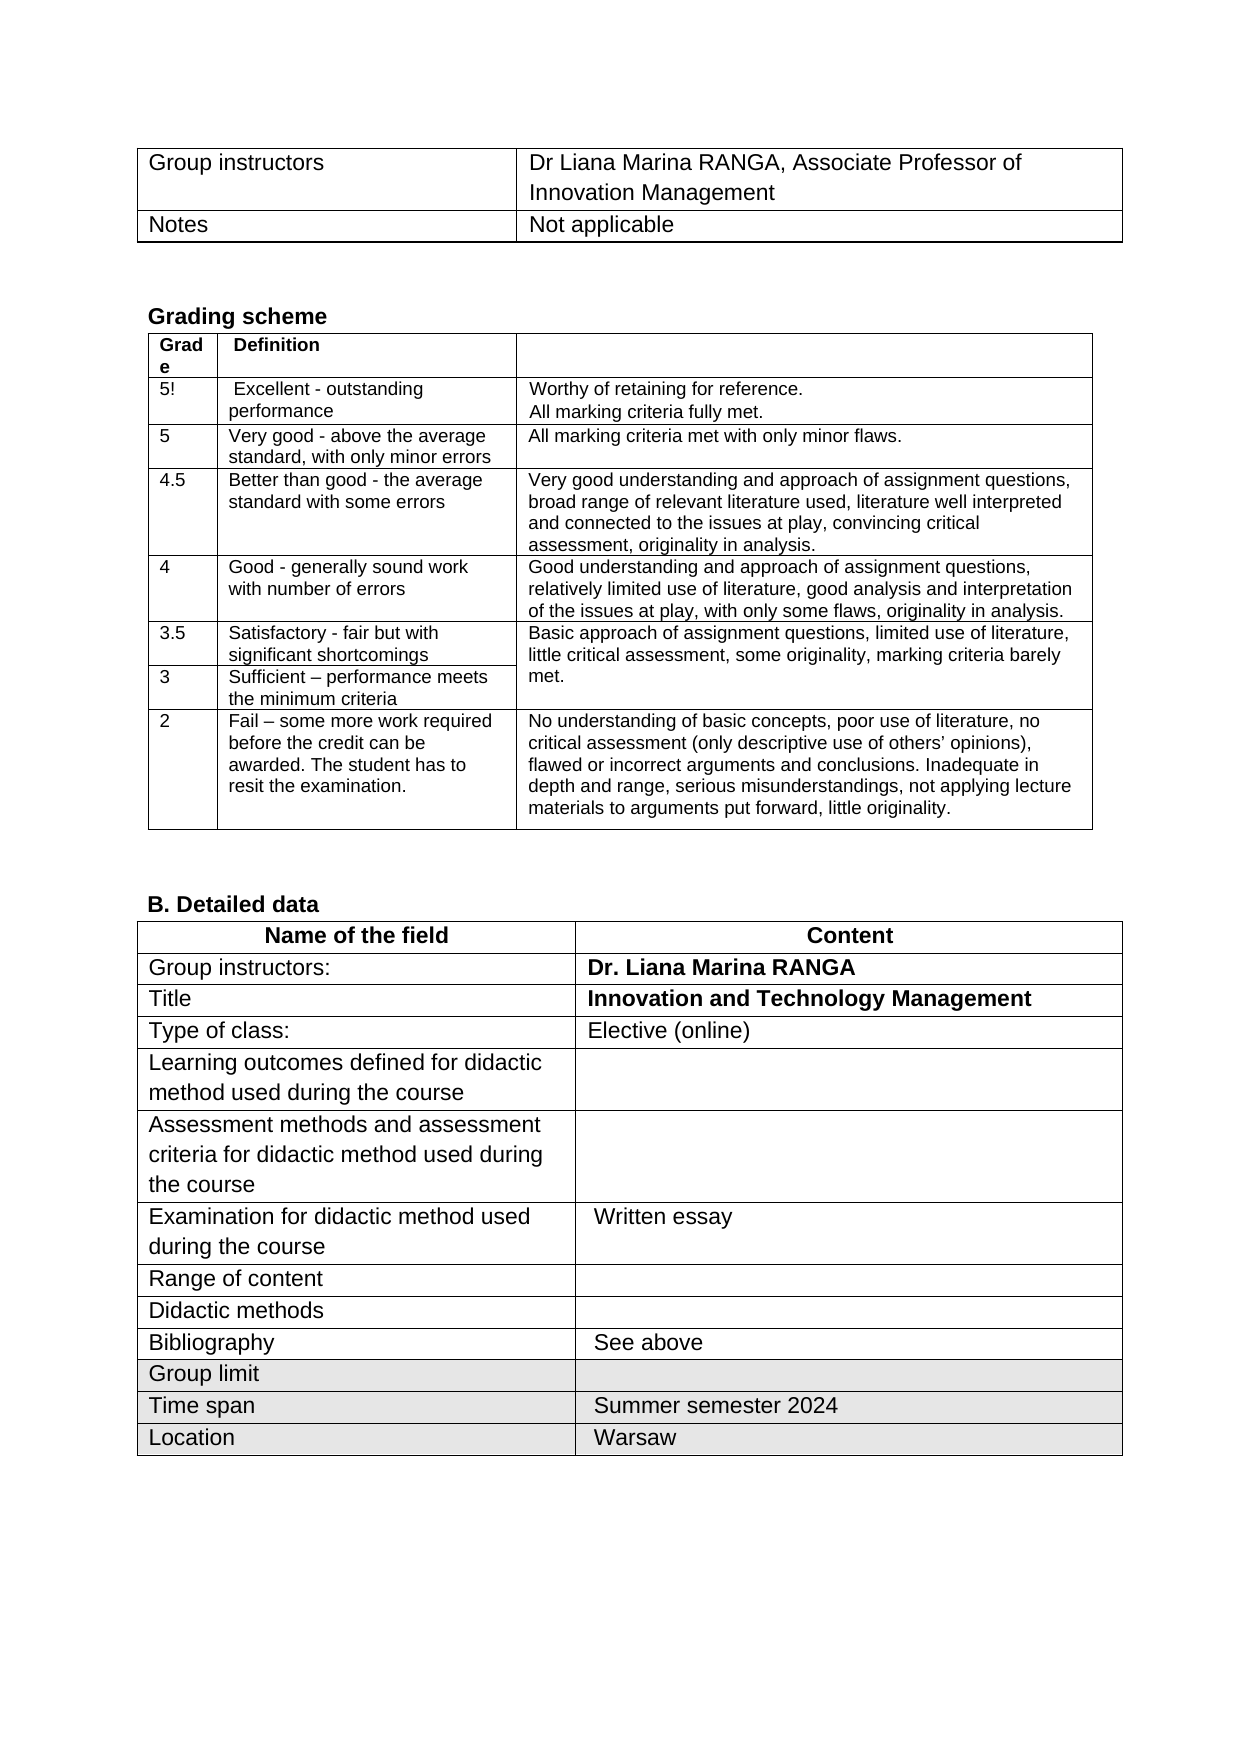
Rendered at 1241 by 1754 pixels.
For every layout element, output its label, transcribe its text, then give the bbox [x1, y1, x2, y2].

table_cell Elective (online) [576, 1017, 1122, 1048]
table_cell Better than good - the average standard with some errors [218, 469, 516, 555]
table_cell Group limit [138, 1360, 575, 1391]
table_cell Examination for didactic method used during the course [138, 1203, 575, 1264]
table_cell Very good - above the average standard, with only minor errors [218, 425, 516, 468]
table_cell Very good understanding and approach of assignment questions, broad range of relevant literature used, literature well interpreted and connected to the issues at play, convincing critical assessment, originality in analysis. [517, 469, 1092, 555]
table_cell 5 [149, 425, 217, 468]
table_cell Good - generally sound work with number of errors [218, 556, 516, 621]
table_cell 3 [149, 666, 217, 709]
table_cell Innovation and Technology Management [576, 985, 1122, 1016]
table_cell [576, 1049, 1122, 1110]
table_cell Time span [138, 1392, 575, 1423]
table_header Definition [218, 334, 516, 377]
table_cell Excellent - outstanding performance [218, 378, 516, 424]
table_header Name of the field [138, 922, 575, 952]
table_cell 4 [149, 556, 217, 621]
table_cell Fail – some more work required before the credit can be awarded. The student has to resit the examination. [218, 710, 516, 829]
table_cell Worthy of retaining for reference. All marking criteria fully met. [517, 378, 1092, 424]
table_cell Learning outcomes defined for didactic method used during the course [138, 1049, 575, 1110]
table_header Content [576, 922, 1122, 952]
table_cell 5! [149, 378, 217, 424]
table_cell Range of content [138, 1265, 575, 1296]
table_cell All marking criteria met with only minor flaws. [517, 425, 1092, 468]
table_header [517, 334, 1092, 377]
table_cell Basic approach of assignment questions, limited use of literature, little critical assessment, some originality, marking criteria barely met. [517, 622, 1092, 709]
table_cell Written essay [576, 1203, 1122, 1264]
table_cell See above [576, 1329, 1122, 1359]
table_cell Satisfactory - fair but with significant shortcomings [218, 622, 516, 665]
table_cell Location [138, 1424, 575, 1454]
table_cell Didactic methods [138, 1297, 575, 1327]
table_cell Notes [138, 211, 516, 241]
table_cell Good understanding and approach of assignment questions, relatively limited use of literature, good analysis and interpretation of the issues at play, with only some flaws, originality in analysis. [517, 556, 1092, 621]
table_cell Group instructors: [138, 954, 575, 984]
table_cell No understanding of basic concepts, poor use of literature, no critical assessment (only descriptive use of others’ opinions), flawed or incorrect arguments and conclusions. Inadequate in depth and range, serious misunderstandings, not applying lecture materials to arguments put forward, little originality. [517, 710, 1092, 829]
table_cell Title [138, 985, 575, 1016]
table_cell Dr. Liana Marina RANGA [576, 954, 1122, 984]
table_cell [576, 1265, 1122, 1296]
table_cell Group instructors [138, 149, 516, 209]
text B. Detailed data [147, 891, 1093, 917]
table_cell 4.5 [149, 469, 217, 555]
table_cell [576, 1297, 1122, 1327]
table_cell [576, 1360, 1122, 1391]
table_header Grade [149, 334, 217, 377]
table_cell Dr Liana Marina RANGA, Associate Professor of Innovation Management [517, 149, 1122, 209]
table_cell Not applicable [517, 211, 1122, 241]
table_cell 3.5 [149, 622, 217, 665]
table_cell Summer semester 2024 [576, 1392, 1122, 1423]
table_cell Assessment methods and assessment criteria for didactic method used during the course [138, 1111, 575, 1202]
table_cell [576, 1111, 1122, 1202]
text Grading scheme [148, 303, 1093, 329]
table_cell Bibliography [138, 1329, 575, 1359]
table_cell Type of class: [138, 1017, 575, 1048]
table_cell Sufficient – performance meets the minimum criteria [218, 666, 516, 709]
table_cell 2 [149, 710, 217, 829]
table_cell Warsaw [576, 1424, 1122, 1454]
